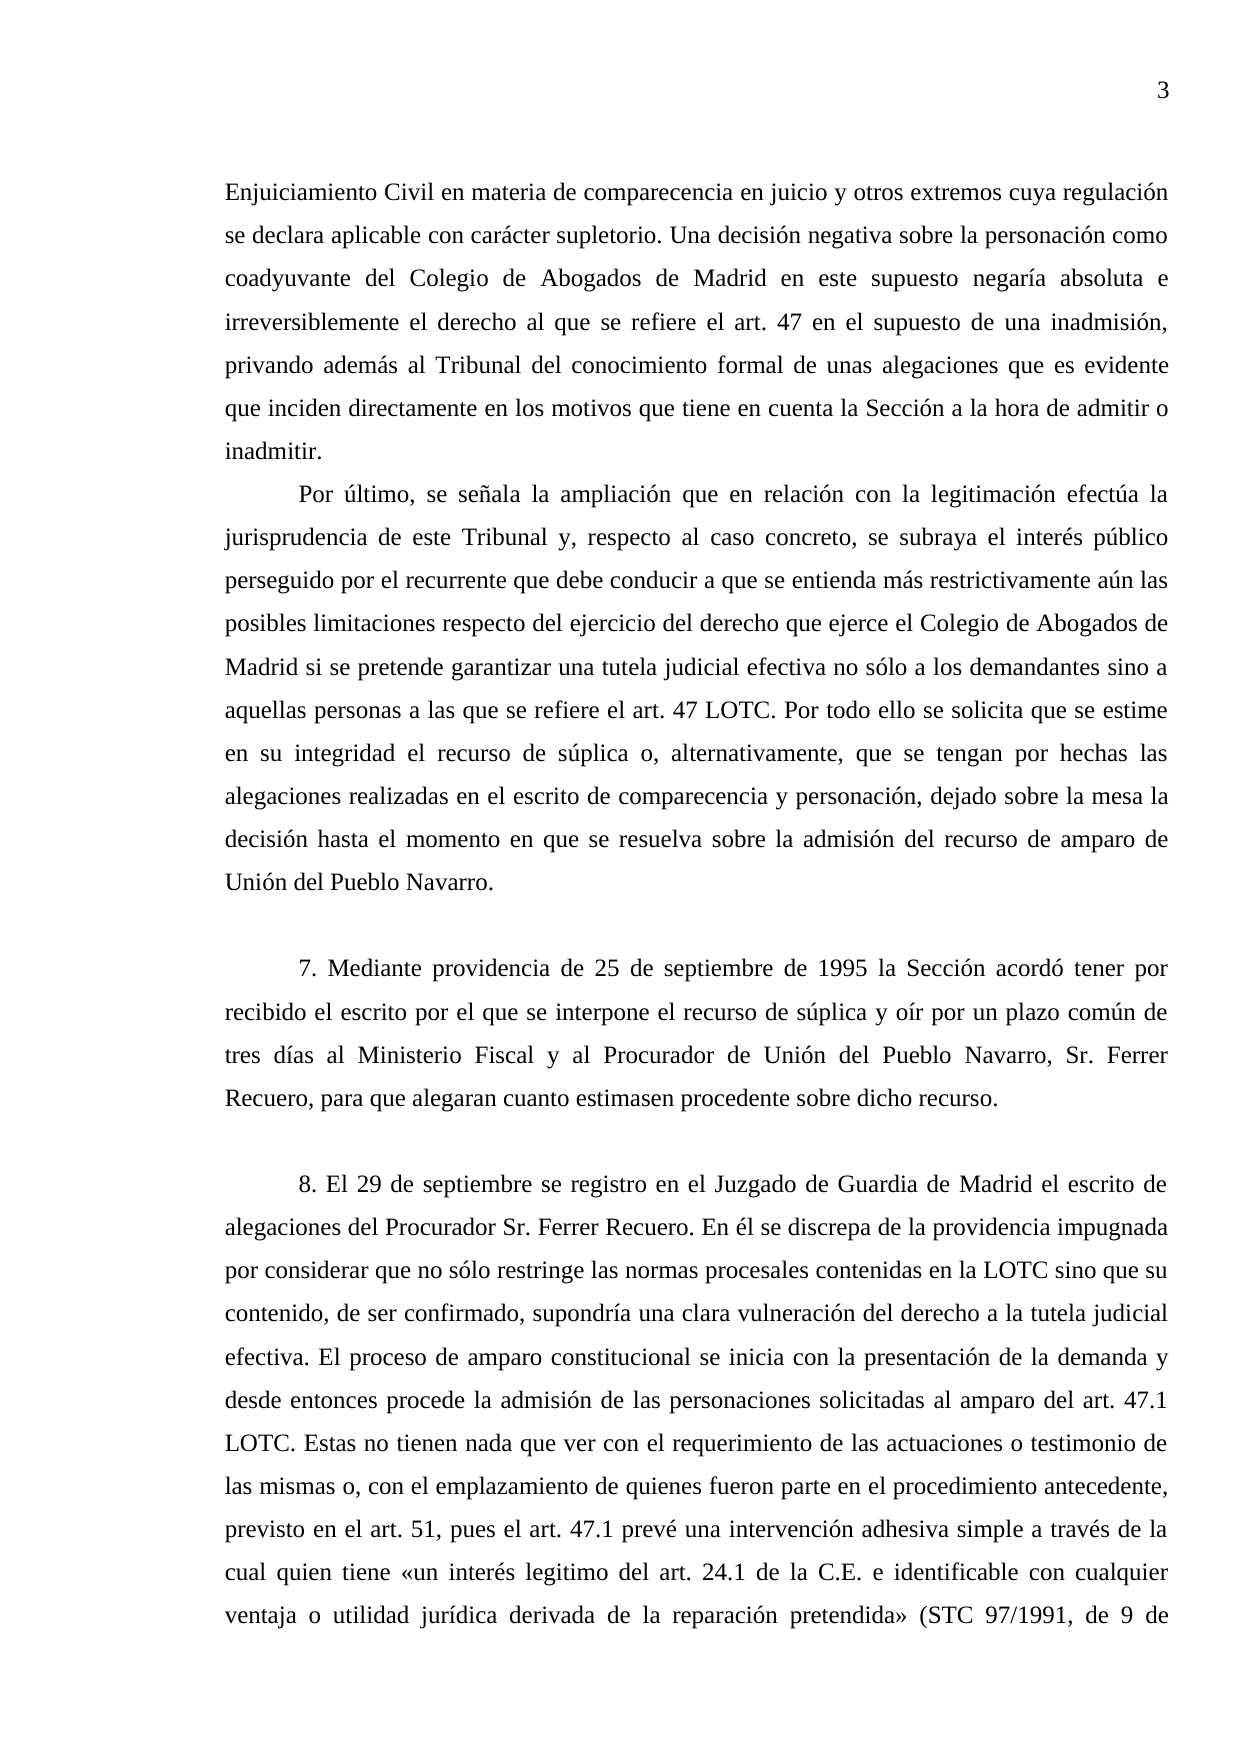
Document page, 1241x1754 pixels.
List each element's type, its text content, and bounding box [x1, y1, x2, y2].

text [224, 177, 1169, 465]
text 7. Mediante providencia de 25 de septiembre de 1995 la Sección acordó tener por recibido el escrito por el que se interpone el recurso de súplica y oír por un plazo común de tres días al Ministerio Fiscal y al Procurador de Unión del Pueblo Navarro, Sr. Ferrer Recuero, para que alegaran cuanto estimasen procedente sobre dicho recurso. [224, 953, 1169, 1112]
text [224, 1169, 1169, 1629]
text Por último, se señala la ampliación que en relación con la legitimación efectúa la jurisprudencia de este Tribunal y, respecto al caso concreto, se subraya el interés público perseguido por el recurrente que debe conducir a que se entienda más restrictivamente aún las posibles limitaciones respecto del ejercicio del derecho que ejerce el Colegio de Abogados de Madrid si se pretende garantizar una tutela judicial efectiva no sólo a los demandantes sino a aquellas personas a las que se refiere el art. 47 LOTC. Por todo ello se solicita que se estime en su integridad el recurso de súplica o, alternativamente, que se tengan por hechas las alegaciones realizadas en el escrito de comparecencia y personación, dejado sobre la mesa la decisión hasta el momento en que se resuelva sobre la admisión del recurso de amparo de Unión del Pueblo Navarro. [224, 479, 1169, 896]
